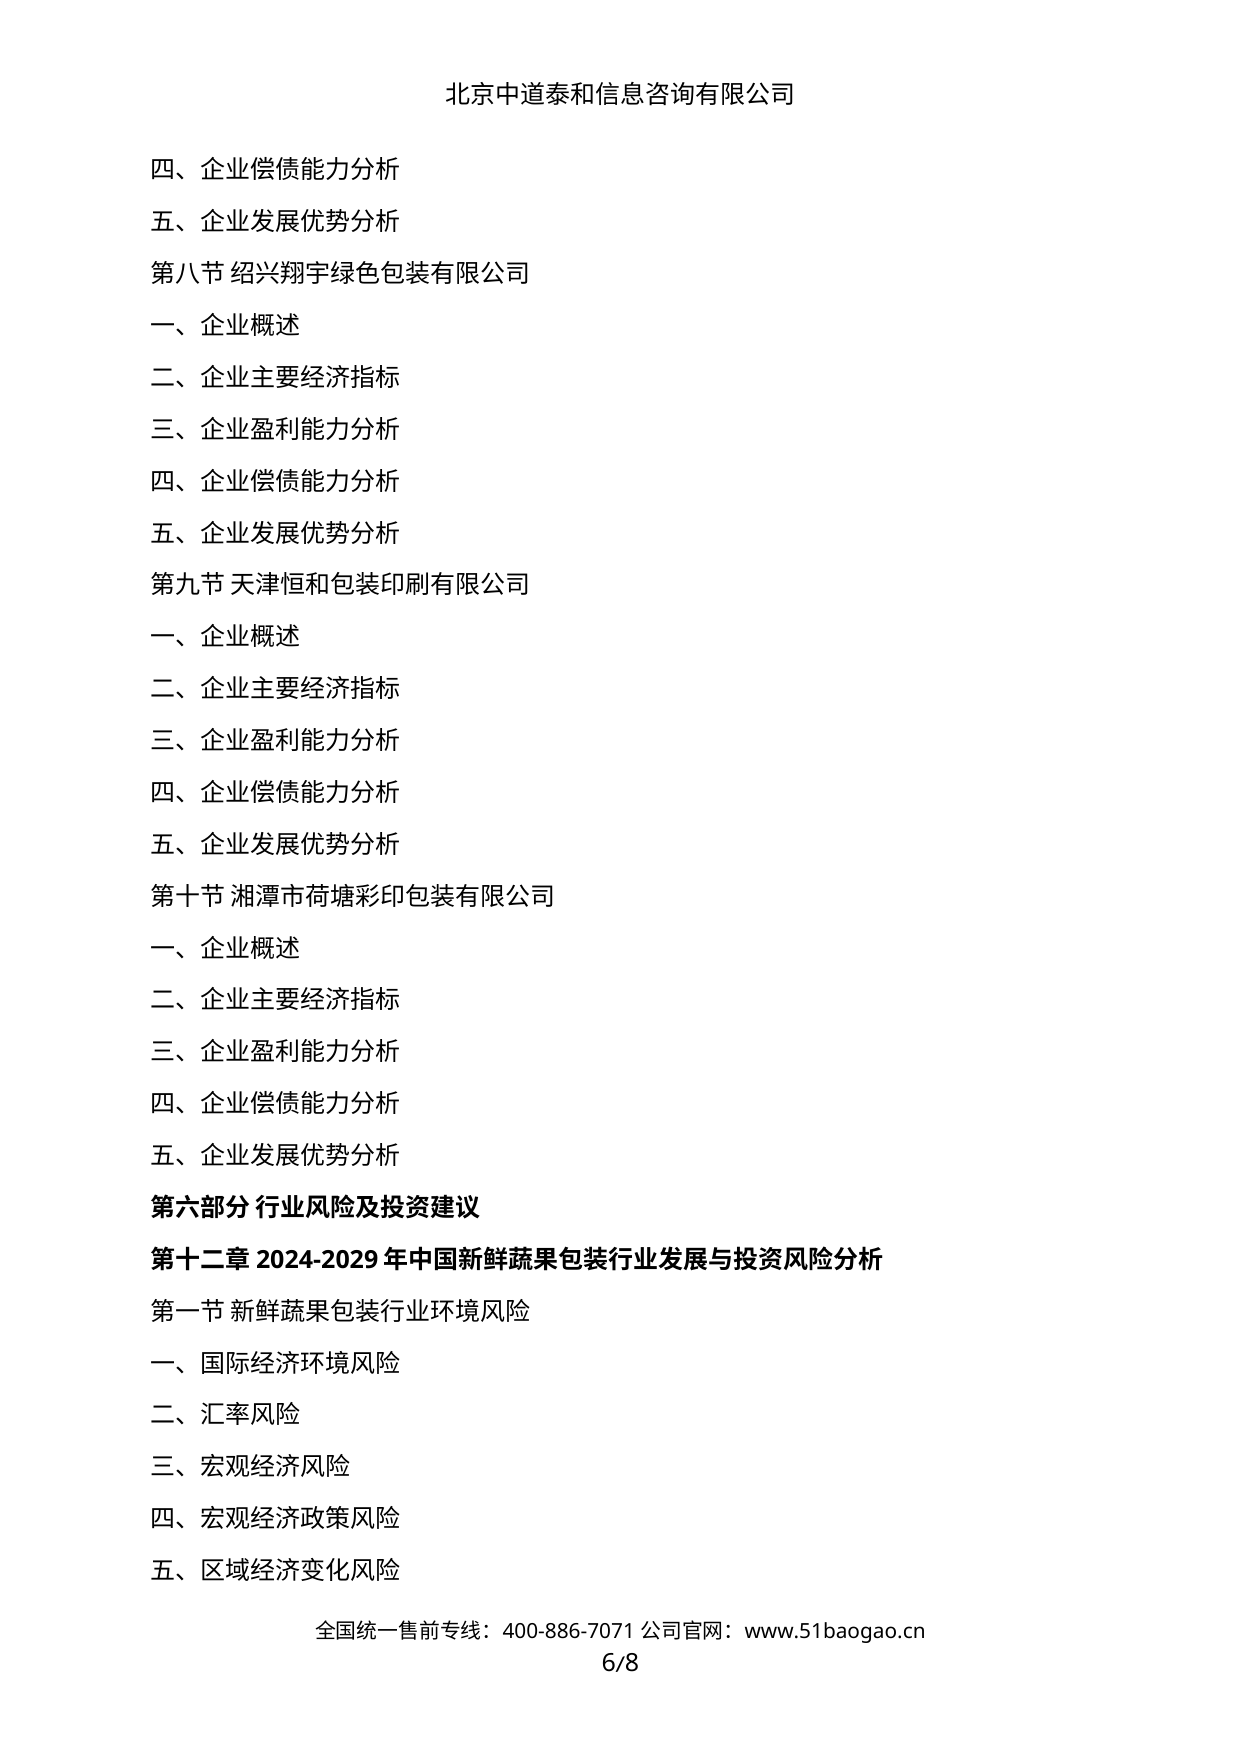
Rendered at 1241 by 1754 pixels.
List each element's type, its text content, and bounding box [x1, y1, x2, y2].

text 四、宏观经济政策风险 [150, 1499, 1090, 1535]
text 五、企业发展优势分析 [150, 824, 1090, 861]
text 一、企业概述 [150, 306, 1090, 342]
text 三、宏观经济风险 [150, 1447, 1090, 1483]
text 四、企业偿债能力分析 [150, 1084, 1090, 1120]
text 第十二章 2024-2029年中国新鲜蔬果包装行业发展与投资风险分析 [150, 1239, 1090, 1276]
text 二、汇率风险 [150, 1395, 1090, 1431]
text 五、企业发展优势分析 [150, 202, 1090, 238]
text 三、企业盈利能力分析 [150, 1032, 1090, 1068]
text 第八节 绍兴翔宇绿色包装有限公司 [150, 254, 1090, 290]
text 第六部分 行业风险及投资建议 [150, 1187, 1090, 1224]
text 四、企业偿债能力分析 [150, 150, 1090, 186]
text 一、企业概述 [150, 928, 1090, 964]
text 三、企业盈利能力分析 [150, 409, 1090, 446]
text 二、企业主要经济指标 [150, 980, 1090, 1016]
text 五、企业发展优势分析 [150, 513, 1090, 549]
text 四、企业偿债能力分析 [150, 461, 1090, 497]
text 五、区域经济变化风险 [150, 1551, 1090, 1587]
text 四、企业偿债能力分析 [150, 772, 1090, 809]
text 五、企业发展优势分析 [150, 1136, 1090, 1172]
text 三、企业盈利能力分析 [150, 721, 1090, 757]
text 二、企业主要经济指标 [150, 669, 1090, 705]
text 二、企业主要经济指标 [150, 357, 1090, 394]
text 一、国际经济环境风险 [150, 1343, 1090, 1379]
text 一、企业概述 [150, 617, 1090, 653]
text 第九节 天津恒和包装印刷有限公司 [150, 565, 1090, 601]
text 第十节 湘潭市荷塘彩印包装有限公司 [150, 876, 1090, 912]
text 第一节 新鲜蔬果包装行业环境风险 [150, 1291, 1090, 1327]
